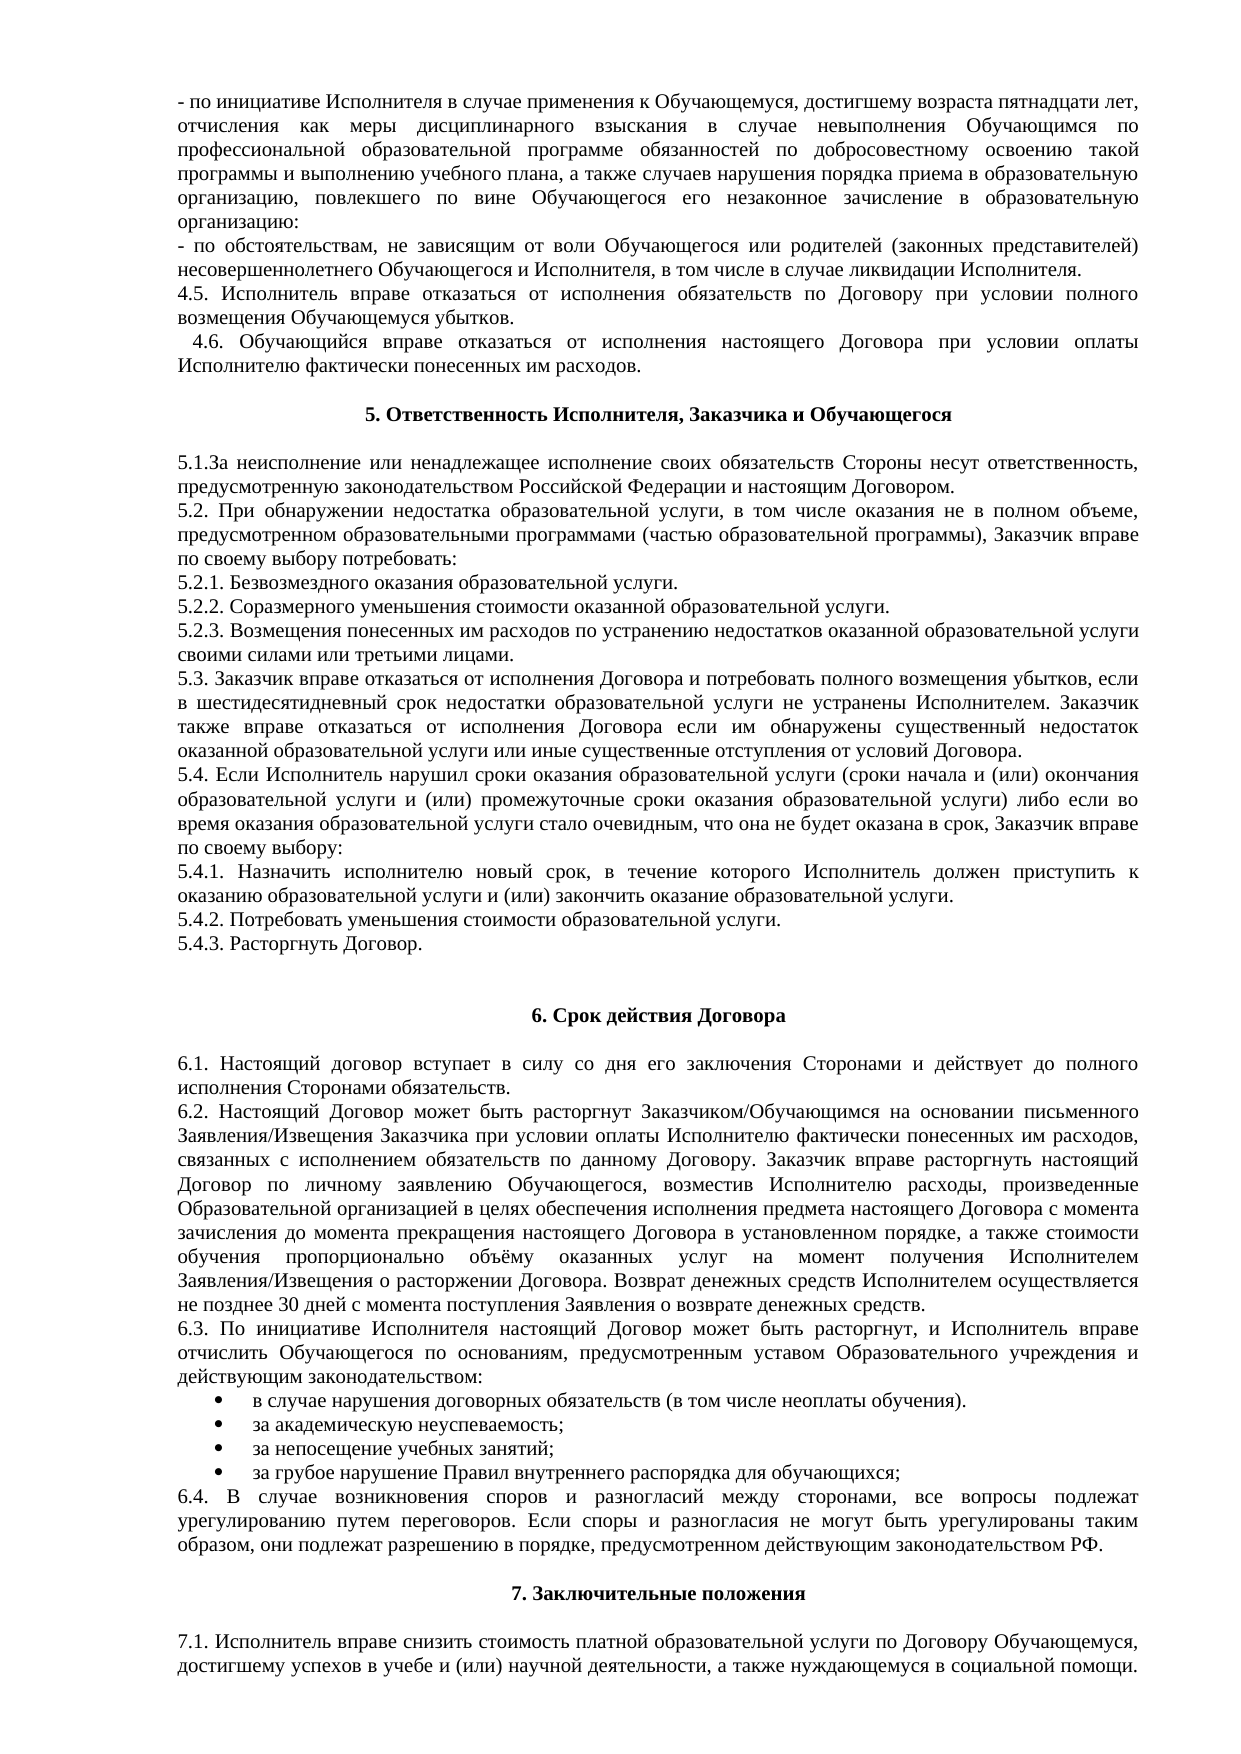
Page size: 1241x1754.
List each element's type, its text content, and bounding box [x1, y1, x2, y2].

text 6. Срок действия Договора [177, 1003, 1140, 1027]
text 5. Ответственность Исполнителя, Заказчика и Обучающегося [177, 401, 1140, 426]
text 5.2.1. Безвозмездного оказания образовательной услуги. [177, 570, 1140, 594]
text 6.1. Настоящий договор вступает в силу со дня его заключения Сторонами и действует до полного исполнения Сторонами обязательств. [177, 1051, 1140, 1099]
text 6.2. Настоящий Договор может быть расторгнут Заказчиком/Обучающимся на основании письменного Заявления/Извещения Заказчика при условии оплаты Исполнителю фактически понесенных им расходов, связанных с исполнением обязательств по данному Договору. Заказчик вправе расторгнуть настоящий Договор по личному заявлению Обучающегося, возместив Исполнителю расходы, произведенные Образовательной организацией в целях обеспечения исполнения предмета настоящего Договора с момента зачисления до момента прекращения настоящего Договора в установленном порядке, а также стоимости обучения пропорционально объёму оказанных услуг на момент получения Исполнителем Заявления/Извещения о расторжении Договора. Возврат денежных средств Исполнителем осуществляется не позднее 30 дней с момента поступления Заявления о возврате денежных средств. [177, 1099, 1140, 1316]
text - по инициативе Исполнителя в случае применения к Обучающемуся, достигшему возраста пятнадцати лет, отчисления как меры дисциплинарного взыскания в случае невыполнения Обучающимся по профессиональной образовательной программе обязанностей по добросовестному освоению такой программы и выполнению учебного плана, а также случаев нарушения порядка приема в образовательную организацию, повлекшего по вине Обучающегося его незаконное зачисление в образовательную организацию: [177, 89, 1140, 233]
text 6.3. По инициативе Исполнителя настоящий Договор может быть расторгнут, и Исполнитель вправе отчислить Обучающегося по основаниям, предусмотренным уставом Образовательного учреждения и действующим законодательством: [177, 1316, 1140, 1388]
text 5.4.3. Расторгнуть Договор. [177, 931, 1140, 955]
text 5.2.3. Возмещения понесенных им расходов по устранению недостатков оказанной образовательной услуги своими силами или третьими лицами. [177, 618, 1140, 666]
text 5.4.1. Назначить исполнителю новый срок, в течение которого Исполнитель должен приступить к оказанию образовательной услуги и (или) закончить оказание образовательной услуги. [177, 859, 1140, 907]
text 5.1.За неисполнение или ненадлежащее исполнение своих обязательств Стороны несут ответственность, предусмотренную законодательством Российской Федерации и настоящим Договором. [177, 449, 1140, 498]
list за непосещение учебных занятий; [215, 1436, 1140, 1460]
list за грубое нарушение Правил внутреннего распорядка для обучающихся; [215, 1460, 1140, 1484]
text 5.3. Заказчик вправе отказаться от исполнения Договора и потребовать полного возмещения убытков, если в шестидесятидневный срок недостатки образовательной услуги не устранены Исполнителем. Заказчик также вправе отказаться от исполнения Договора если им обнаружены существенный недостаток оказанной образовательной услуги или иные существенные отступления от условий Договора. [177, 666, 1140, 762]
text 5.2.2. Соразмерного уменьшения стоимости оказанной образовательной услуги. [177, 594, 1140, 618]
text 6.4. В случае возникновения споров и разногласий между сторонами, все вопросы подлежат урегулированию путем переговоров. Если споры и разногласия не могут быть урегулированы таким образом, они подлежат разрешению в порядке, предусмотренном действующим законодательством РФ. [177, 1484, 1140, 1556]
text 5.2. При обнаружении недостатка образовательной услуги, в том числе оказания не в полном объеме, предусмотренном образовательными программами (частью образовательной программы), Заказчик вправе по своему выбору потребовать: [177, 498, 1140, 570]
text 4.6. Обучающийся вправе отказаться от исполнения настоящего Договора при условии оплаты Исполнителю фактически понесенных им расходов. [177, 329, 1140, 377]
text 5.4. Если Исполнитель нарушил сроки оказания образовательной услуги (сроки начала и (или) окончания образовательной услуги и (или) промежуточные сроки оказания образовательной услуги) либо если во время оказания образовательной услуги стало очевидным, что она не будет оказана в срок, Заказчик вправе по своему выбору: [177, 762, 1140, 859]
list за академическую неуспеваемость; [215, 1412, 1140, 1436]
list в случае нарушения договорных обязательств (в том числе неоплаты обучения). [215, 1388, 1140, 1412]
text 5.4.2. Потребовать уменьшения стоимости образовательной услуги. [177, 907, 1140, 931]
text 4.5. Исполнитель вправе отказаться от исполнения обязательств по Договору при условии полного возмещения Обучающемуся убытков. [177, 281, 1140, 329]
text 7. Заключительные положения [177, 1581, 1140, 1604]
text - по обстоятельствам, не зависящим от воли Обучающегося или родителей (законных представителей) несовершеннолетнего Обучающегося и Исполнителя, в том числе в случае ликвидации Исполнителя. [177, 233, 1140, 281]
